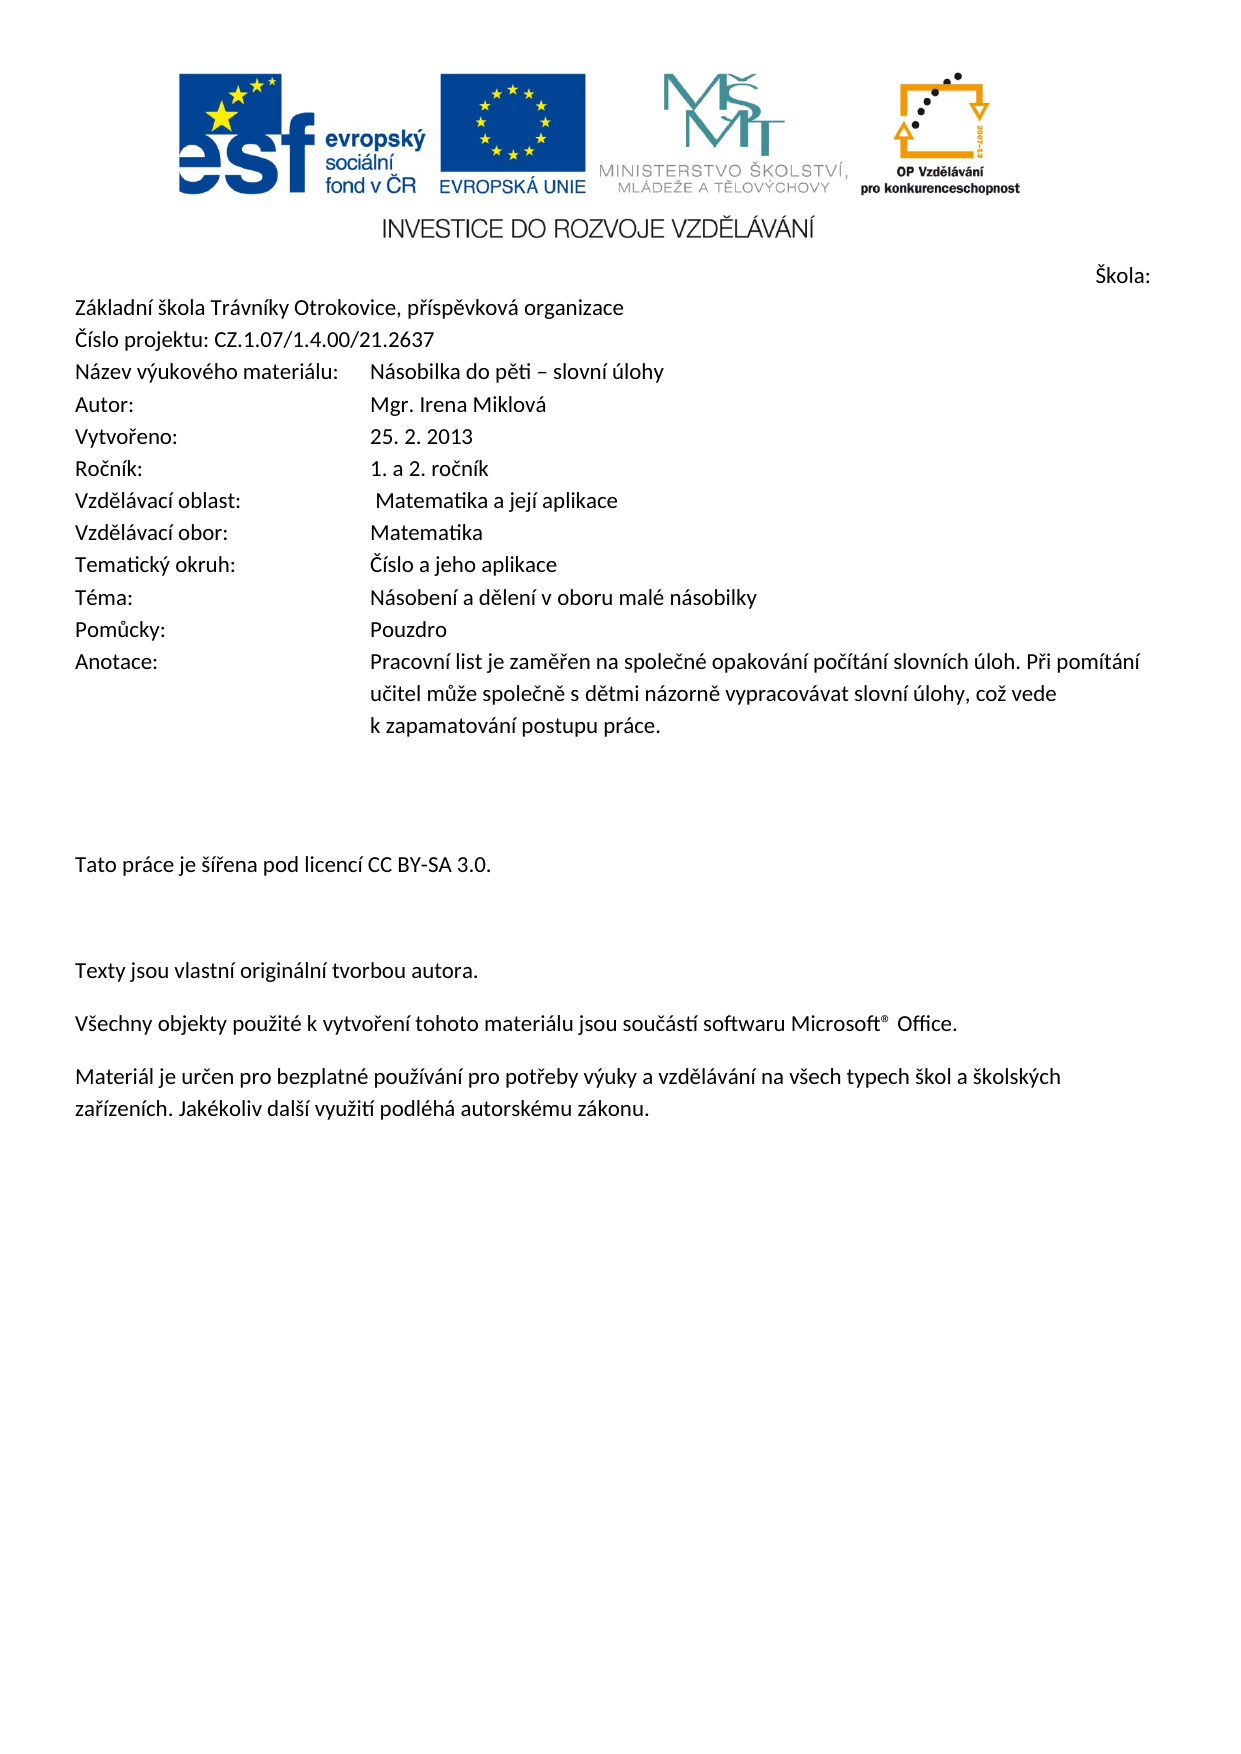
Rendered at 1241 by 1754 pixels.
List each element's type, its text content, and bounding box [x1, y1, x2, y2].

text Název výukového materiálu: Násobilka do pěti – slovní úlohy Autor: Mgr. Irena Miklová [75, 357, 1165, 418]
text Vzdělávací oblast: Matematika a její aplikace [75, 486, 1165, 514]
text Všechny objekty použité k vytvoření tohoto materiálu jsou součástí softwaru Microsoft® Office. [75, 1009, 1165, 1037]
text Pomůcky: Pouzdro [75, 615, 1165, 643]
text Texty jsou vlastní originální tvorbou autora. [75, 956, 1165, 984]
text Anotace: Pracovní list je zaměřen na společné opakování počítání slovních úloh. Při pomítání učitel může společně s dětmi názorně vypracovávat slovní úlohy, což vede k zapamatování postupu práce. [75, 647, 1165, 739]
text Číslo projektu: CZ.1.07/1.4.00/21.2637 [75, 325, 1165, 353]
text Téma: Násobení a dělení v oboru malé násobilky [75, 583, 1165, 611]
text Vzdělávací obor: Matematika [75, 518, 1165, 546]
picture [134, 36, 1077, 261]
text Tato práce je šířena pod licencí CC BY-SA 3.0. [75, 850, 1165, 878]
text Škola: Základní škola Trávníky Otrokovice, příspěvková organizace [75, 261, 1165, 321]
text Materiál je určen pro bezplatné používání pro potřeby výuky a vzdělávání na všech typech škol a školských zařízeních. Jakékoliv další využití podléhá autorskému zákonu. [75, 1062, 1165, 1122]
text Vytvořeno: 25. 2. 2013 [75, 422, 1165, 450]
text Ročník: 1. a 2. ročník [75, 454, 1165, 482]
text Tematický okruh: Číslo a jeho aplikace [75, 551, 1165, 579]
